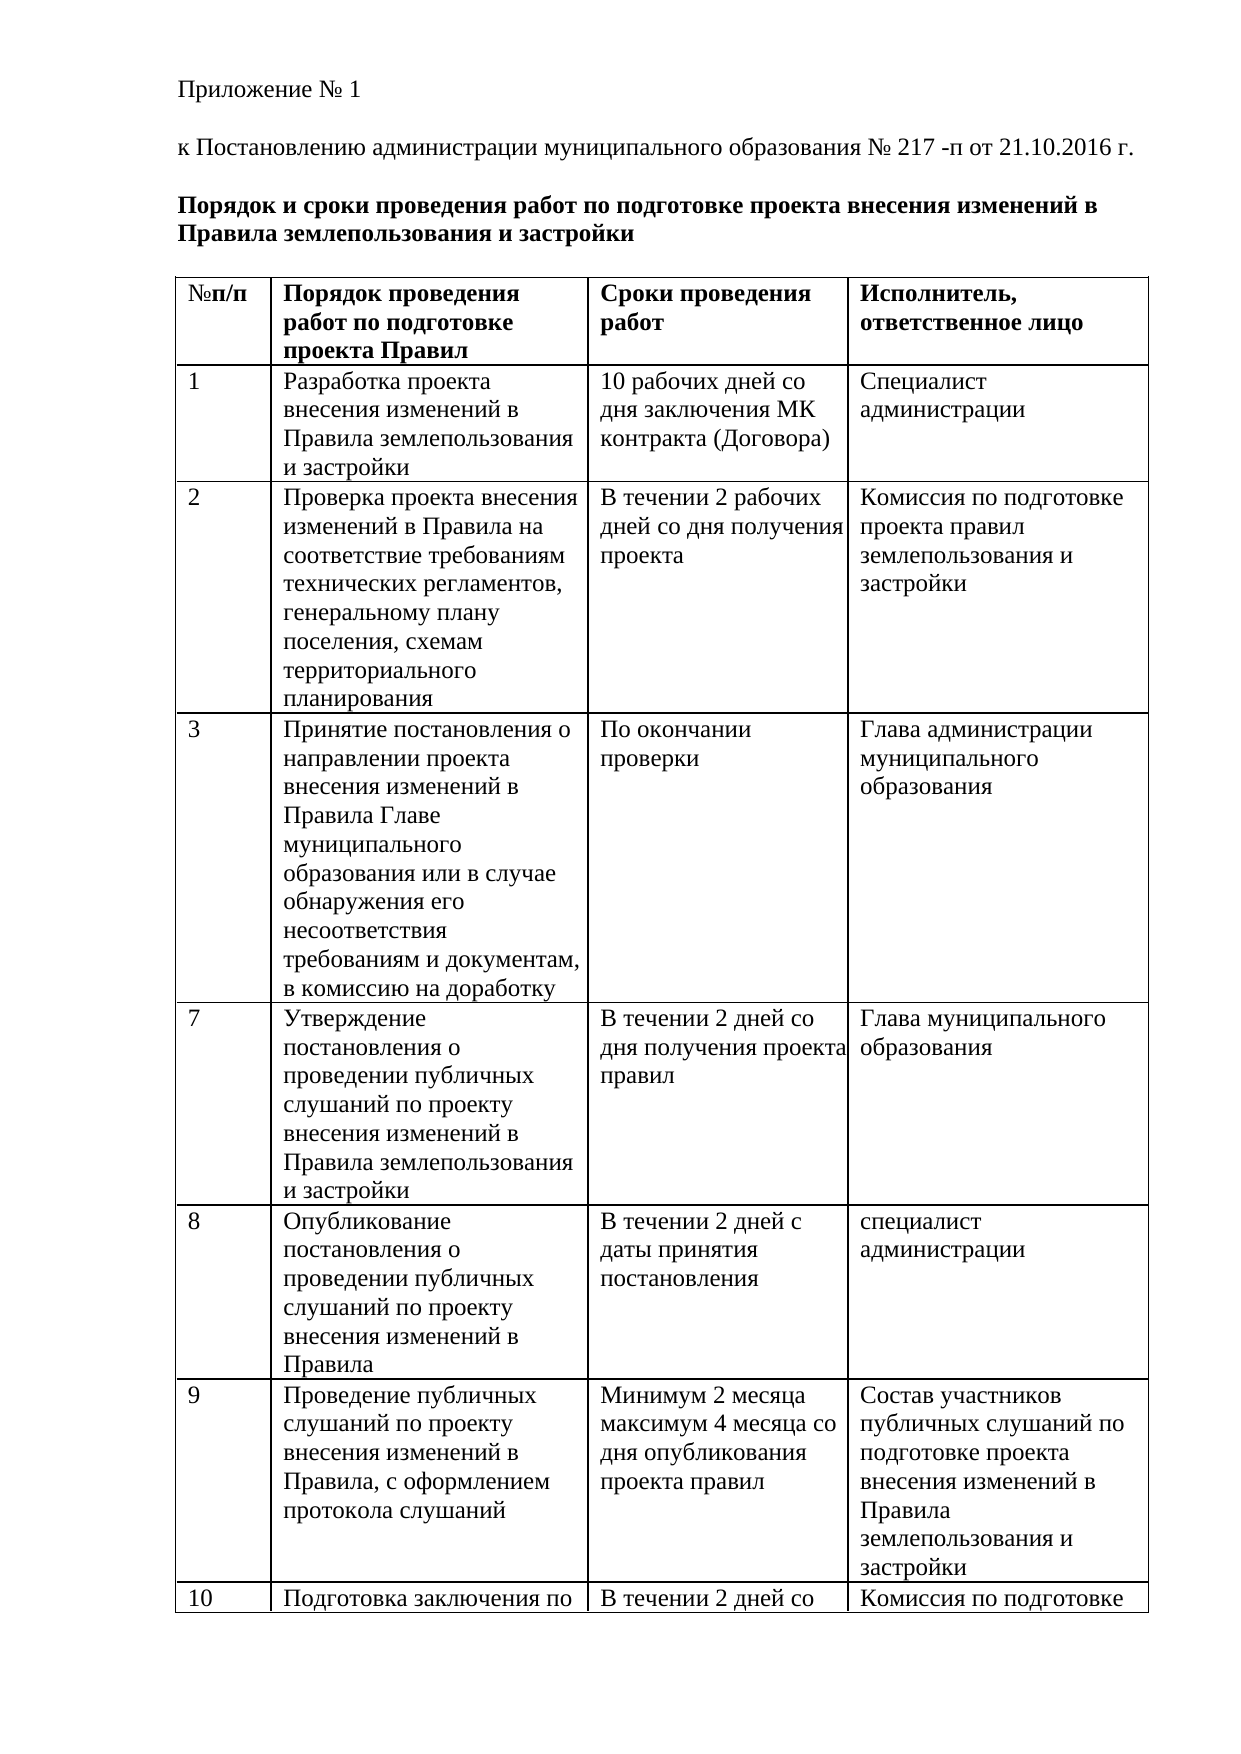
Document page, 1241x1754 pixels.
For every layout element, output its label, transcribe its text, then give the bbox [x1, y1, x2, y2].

table_cell Разработка проекта внесения изменений в Правила землепользования и застройки [272, 366, 587, 481]
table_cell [589, 1583, 847, 1611]
table_cell По окончании проверки [589, 714, 847, 1001]
table_cell Минимум 2 месяца максимум 4 месяца со дня опубликования проекта правил [589, 1380, 847, 1581]
table_cell 8 [176, 1205, 270, 1378]
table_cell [849, 1583, 1148, 1611]
table_header Исполнитель, ответственное лицо [849, 278, 1148, 364]
table_cell специалист администрации [849, 1206, 1148, 1378]
table_cell В течении 2 рабочих дней со дня получения проекта [589, 482, 847, 712]
table_cell Проверка проекта внесения изменений в Правила на соответствие требованиям технических регламентов, генеральному плану поселения, схемам территориального планирования [272, 482, 587, 712]
table_cell 10 [176, 1582, 270, 1611]
table_cell Опубликование постановления о проведении публичных слушаний по проекту внесения изменений в Правила [272, 1206, 587, 1378]
table_cell Утверждение постановления о проведении публичных слушаний по проекту внесения изменений в Правила землепользования и застройки [272, 1003, 587, 1204]
table_cell Специалист администрации [849, 366, 1148, 481]
table_header №п/п [176, 278, 270, 364]
text Приложение № 1 [177, 74, 1152, 103]
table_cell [272, 1583, 587, 1611]
table_cell Принятие постановления о направлении проекта внесения изменений в Правила Главе муниципального образования или в случае обнаружения его несоответствия требованиям и документам, в комиссию на доработку [272, 714, 587, 1001]
table_cell В течении 2 дней со дня получения проекта правил [589, 1003, 847, 1204]
table_cell 7 [176, 1003, 270, 1204]
table_cell В течении 2 дней с даты принятия постановления [589, 1206, 847, 1378]
table_header Порядок проведения работ по подготовке проекта Правил [272, 278, 587, 364]
table_cell Глава муниципального образования [849, 1003, 1148, 1204]
table_cell 2 [176, 482, 270, 712]
text Порядок и сроки проведения работ по подготовке проекта внесения изменений в Правила землепользования и застройки [177, 190, 1152, 247]
table_cell 1 [176, 365, 270, 481]
text к Постановлению администрации муниципального образования № 217 -п от 21.10.2016 г. [177, 132, 1152, 161]
table_cell Состав участников публичных слушаний по подготовке проекта внесения изменений в Правила землепользования и застройки [849, 1380, 1148, 1581]
table_header Сроки проведения работ [589, 278, 847, 364]
table_cell 10 рабочих дней со дня заключения МК контракта (Договора) [589, 366, 847, 481]
table_cell Комиссия по подготовке проекта правил землепользования и застройки [849, 482, 1148, 712]
table_cell 9 [176, 1379, 270, 1581]
table_cell Проведение публичных слушаний по проекту внесения изменений в Правила, с оформлением протокола слушаний [272, 1380, 587, 1581]
table_cell 3 [176, 713, 270, 1001]
table_cell Глава администрации муниципального образования [849, 714, 1148, 1001]
